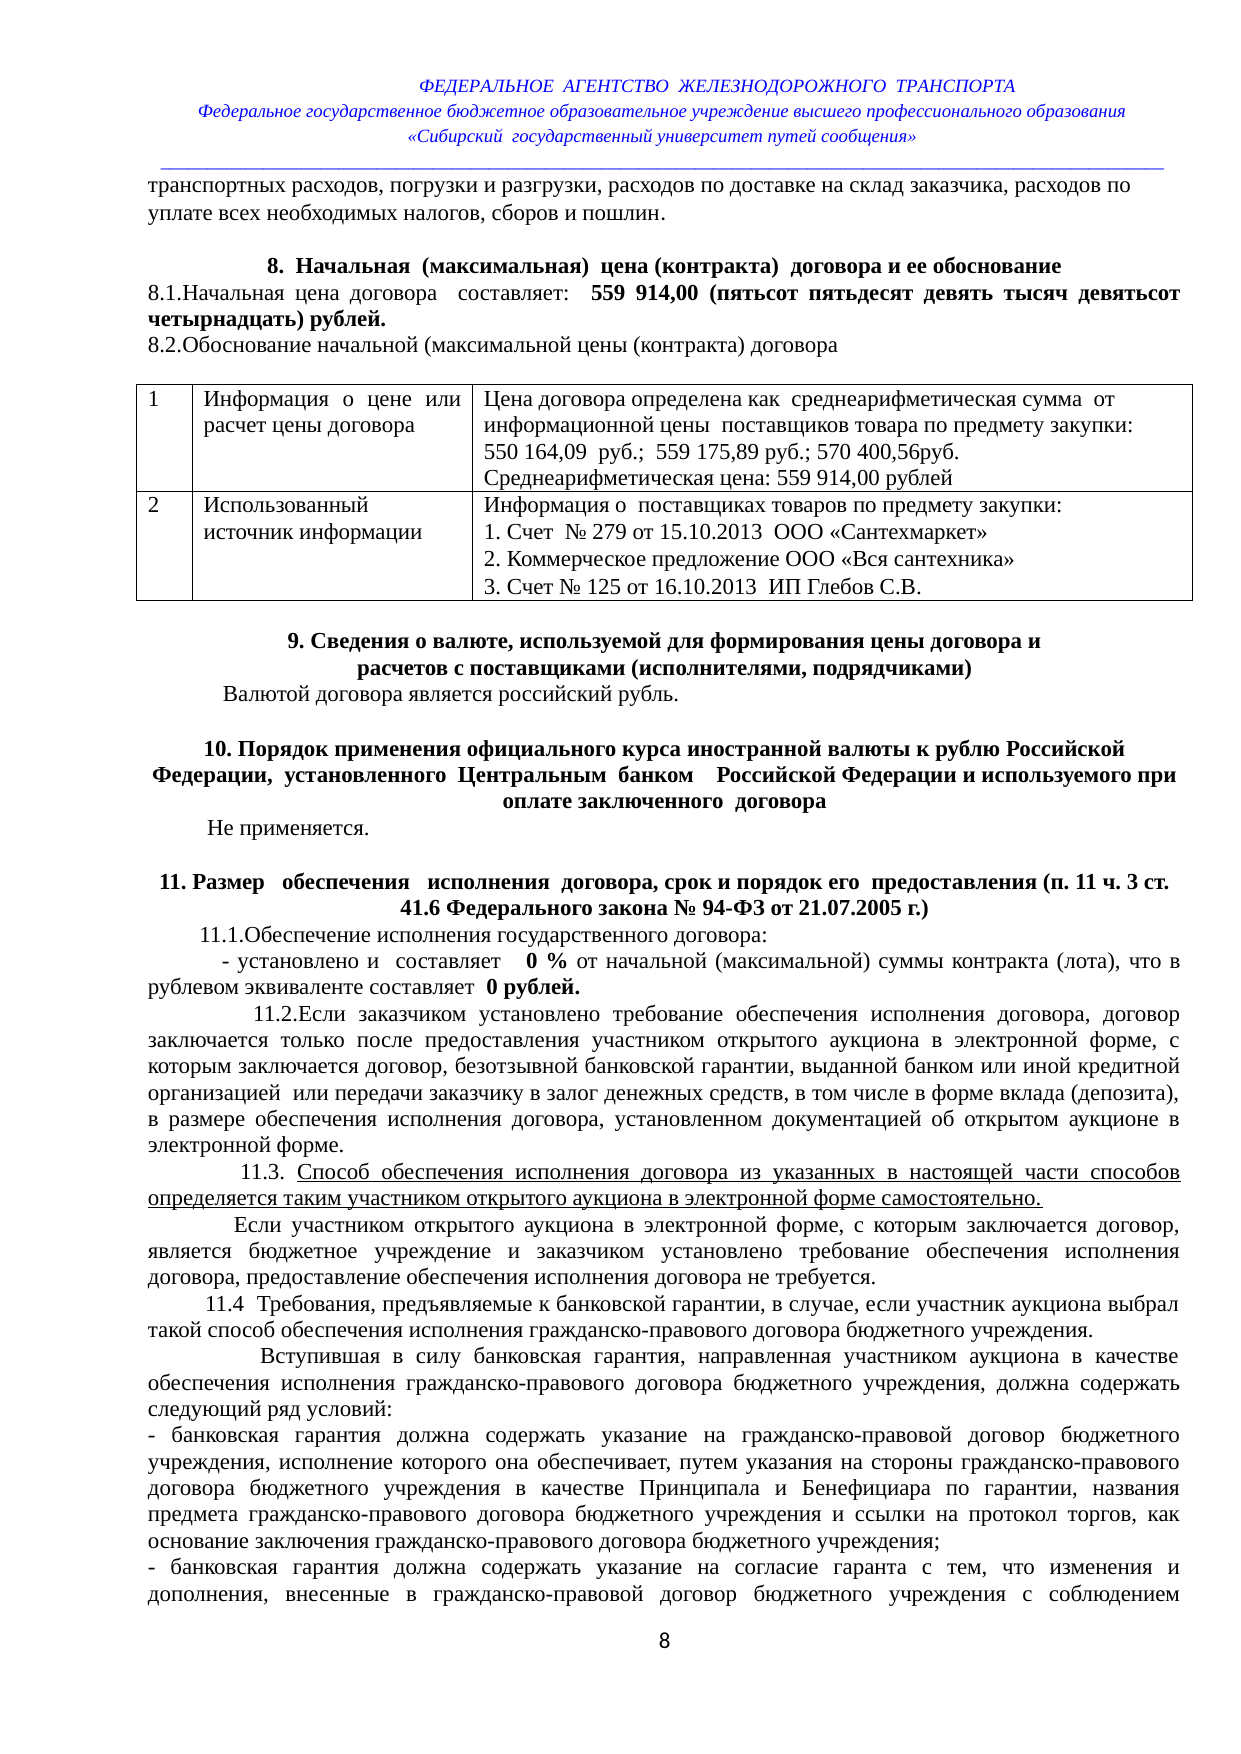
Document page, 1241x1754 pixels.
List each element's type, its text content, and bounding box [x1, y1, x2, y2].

table_cell Информация о поставщиках товаров по предмету закупки: 1. Счет № 279 от 15.10.2013 ООО «Сантехмаркет» 2. Коммерческое предложение ООО «Вся сантехника» 3. Счет № 125 от 16.10.2013 ИП Глебов С.В. [473, 492, 1192, 600]
table_cell 2 [137, 492, 192, 600]
text 10. Порядок применения официального курса иностранной валюты к рублю Российской Федерации, установленного Центральным банком Российской Федерации и используемого при оплате заключенного договора [148, 734, 1181, 814]
text 8. Начальная (максимальная) цена (контракта) договора и ее обоснование [148, 252, 1181, 279]
text Валютой договора является российский рубль. [148, 680, 1181, 707]
text 11.2.Если заказчиком установлено требование обеспечения исполнения договора, договор заключается только после предоставления участником открытого аукциона в электронной форме, с которым заключается договор, безотзывной банковской гарантии, выданной банком или иной кредитной организацией или передачи заказчику в залог денежных средств, в том числе в форме вклада (депозита), в размере обеспечения исполнения договора, установленном документацией об открытом аукционе в электронной форме. [148, 1000, 1181, 1158]
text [148, 1553, 1181, 1606]
text - установлено и составляет 0 % от начальной (максимальной) суммы контракта (лота), что в рублевом эквиваленте составляет 0 рублей. [148, 947, 1181, 1000]
text Если участником открытого аукциона в электронной форме, с которым заключается договор, является бюджетное учреждение и заказчиком установлено требование обеспечения исполнения договора, предоставление обеспечения исполнения договора не требуется. [148, 1211, 1181, 1290]
text 11.1.Обеспечение исполнения государственного договора: [148, 921, 1181, 947]
table_header Информация о цене или расчет цены договора [193, 385, 472, 491]
table_header Цена договора определена как среднеарифметическая сумма от информационной цены поставщиков товара по предмету закупки: 550 164,09 руб.; 559 175,89 руб.; 570 400,56руб. Среднеарифметическая цена: 559 914,00 рублей [473, 385, 1192, 491]
text расчетов с поставщиками (исполнителями, подрядчиками) [148, 654, 1181, 680]
text 11.4 Требования, предъявляемые к банковской гарантии, в случае, если участник аукциона выбрал такой способ обеспечения исполнения гражданско-правового договора бюджетного учреждения. [148, 1290, 1181, 1342]
text 8.2.Обоснование начальной (максимальной цены (контракта) договора [148, 331, 1181, 358]
text 11.3. Способ обеспечения исполнения договора из указанных в настоящей части способов определяется таким участником открытого аукциона в электронной форме самостоятельно. [148, 1158, 1181, 1211]
text Вступившая в силу банковская гарантия, направленная участником аукциона в качестве обеспечения исполнения гражданско-правового договора бюджетного учреждения, должна содержать следующий ряд условий: [148, 1342, 1181, 1421]
text 9. Сведения о валюте, используемой для формирования цены договора и [148, 627, 1181, 654]
table_header 1 [137, 385, 192, 491]
text - банковская гарантия должна содержать указание на гражданско-правовой договор бюджетного учреждения, исполнение которого она обеспечивает, путем указания на стороны гражданско-правового договора бюджетного учреждения в качестве Принципала и Бенефициара по гарантии, названия предмета гражданско-правового договора бюджетного учреждения и ссылки на протокол торгов, как основание заключения гражданско-правового договора бюджетного учреждения; [148, 1421, 1181, 1553]
text 11. Размер обеспечения исполнения договора, срок и порядок его предоставления (п. 11 ч. 3 ст. 41.6 Федерального закона № 94-ФЗ от 21.07.2005 г.) [148, 868, 1181, 921]
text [148, 172, 1181, 226]
text 8.1.Начальная цена договора составляет: 559 914,00 (пятьсот пятьдесят девять тысяч девятьсот четырнадцать) рублей. [148, 279, 1181, 331]
text Не применяется. [148, 814, 1181, 840]
table_cell Использованный источник информации [193, 492, 472, 600]
